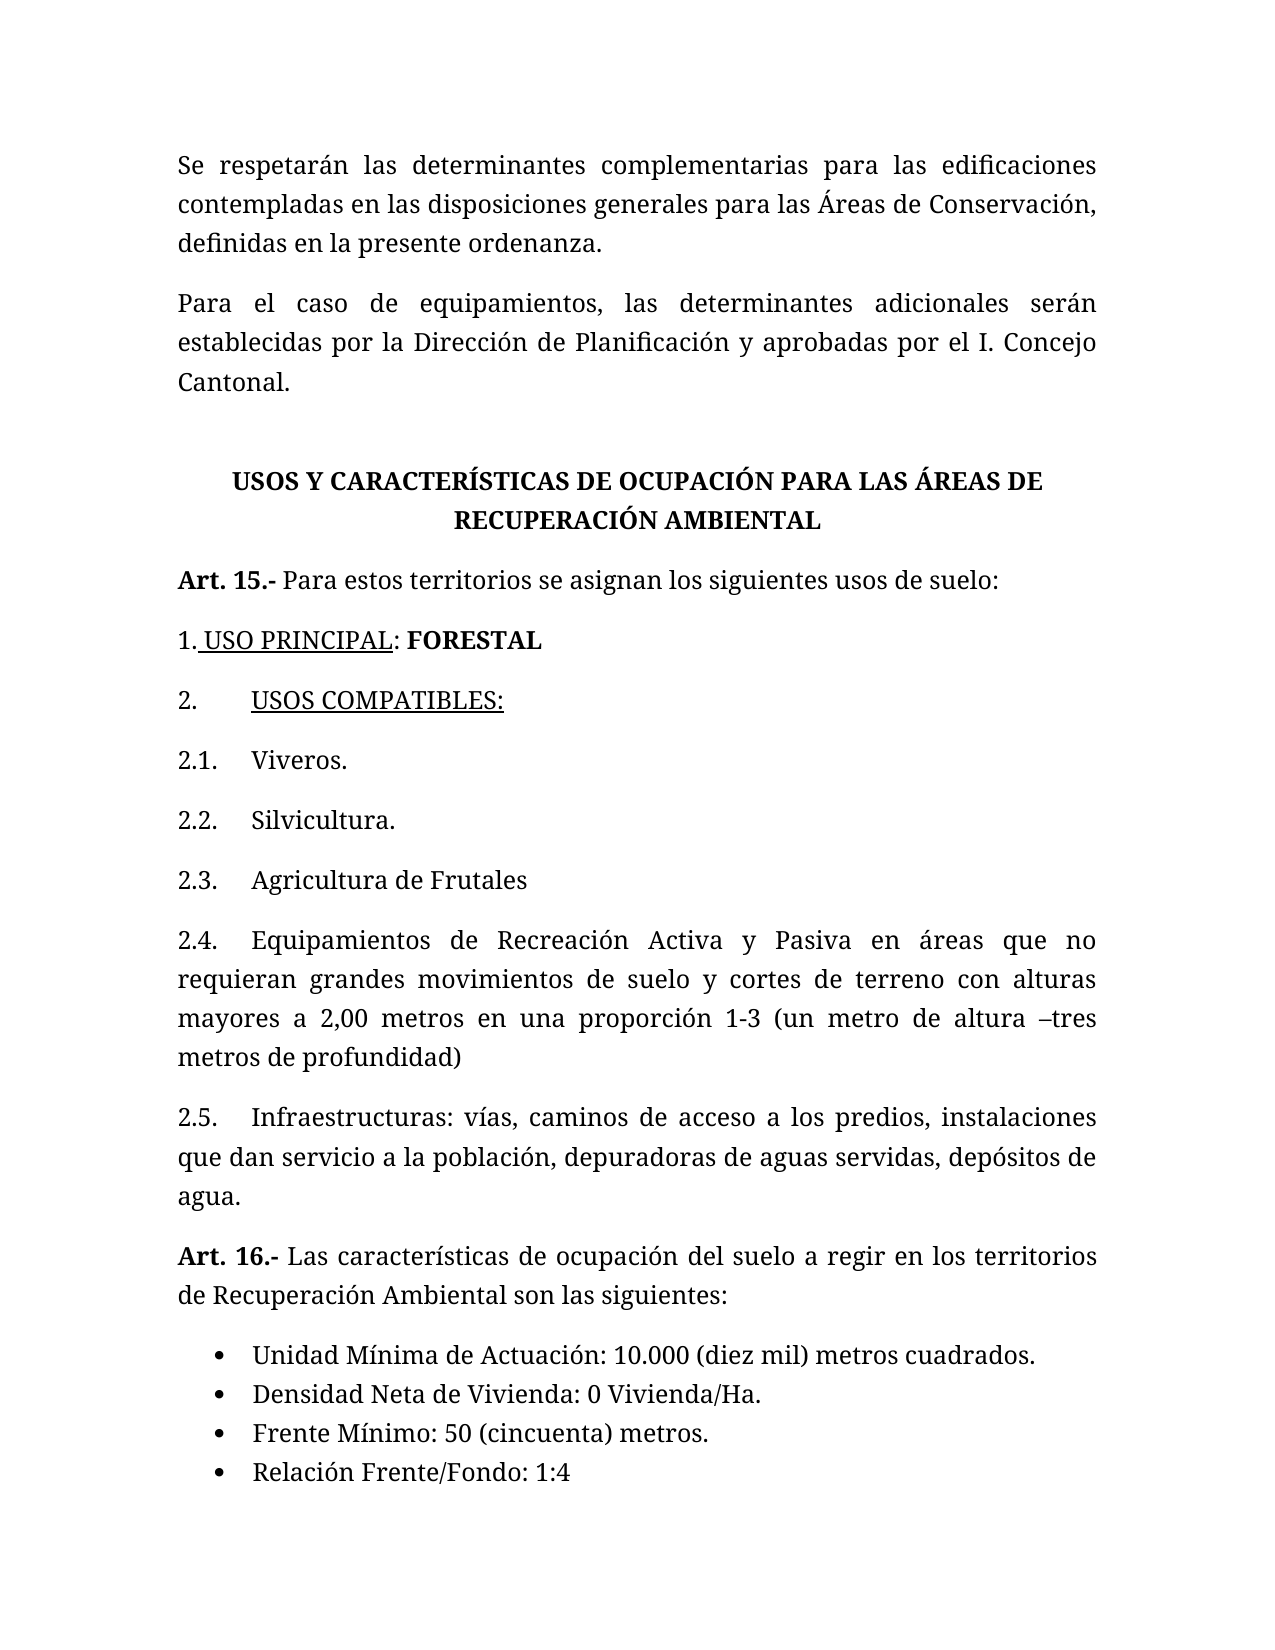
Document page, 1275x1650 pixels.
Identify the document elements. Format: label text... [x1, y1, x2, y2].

text 2.5. Infraestructuras: vías, caminos de acceso a los predios, instalaciones que dan servicio a la población, depuradoras de aguas servidas, depósitos de agua. [177, 1100, 1098, 1212]
text 2.3. Agricultura de Frutales [177, 863, 1098, 897]
list Unidad Mínima de Actuación: 10.000 (diez mil) metros cuadrados. [215, 1338, 1098, 1372]
text Art. 16.- Las características de ocupación del suelo a regir en los territorios de Recuperación Ambiental son las siguientes: [177, 1238, 1098, 1312]
text Para el caso de equipamientos, las determinantes adicionales serán establecidas por la Dirección de Planificación y aprobadas por el I. Concejo Cantonal. [177, 286, 1098, 398]
text Se respetarán las determinantes complementarias para las edificaciones contempladas en las disposiciones generales para las Áreas de Conservación, definidas en la presente ordenanza. [177, 148, 1098, 260]
text 2.1. Viveros. [177, 743, 1098, 777]
text 2. USOS COMPATIBLES: [177, 683, 1098, 717]
text 2.4. Equipamientos de Recreación Activa y Pasiva en áreas que no requieran grandes movimientos de suelo y cortes de terreno con alturas mayores a 2,00 metros en una proporción 1-3 (un metro de altura –tres metros de profundidad) [177, 923, 1098, 1074]
text Art. 15.- Para estos territorios se asignan los siguientes usos de suelo: [177, 563, 1098, 597]
text 2.2. Silvicultura. [177, 803, 1098, 837]
list Relación Frente/Fondo: 1:4 [215, 1455, 1098, 1489]
list USOS Y CARACTERÍSTICAS DE OCUPACIÓN PARA LAS ÁREAS DE RECUPERACIÓN AMBIENTAL [177, 463, 1098, 537]
list Densidad Neta de Vivienda: 0 Vivienda/Ha. [215, 1377, 1098, 1411]
text 1. USO PRINCIPAL: FORESTAL [177, 623, 1098, 657]
list Frente Mínimo: 50 (cincuenta) metros. [215, 1416, 1098, 1450]
